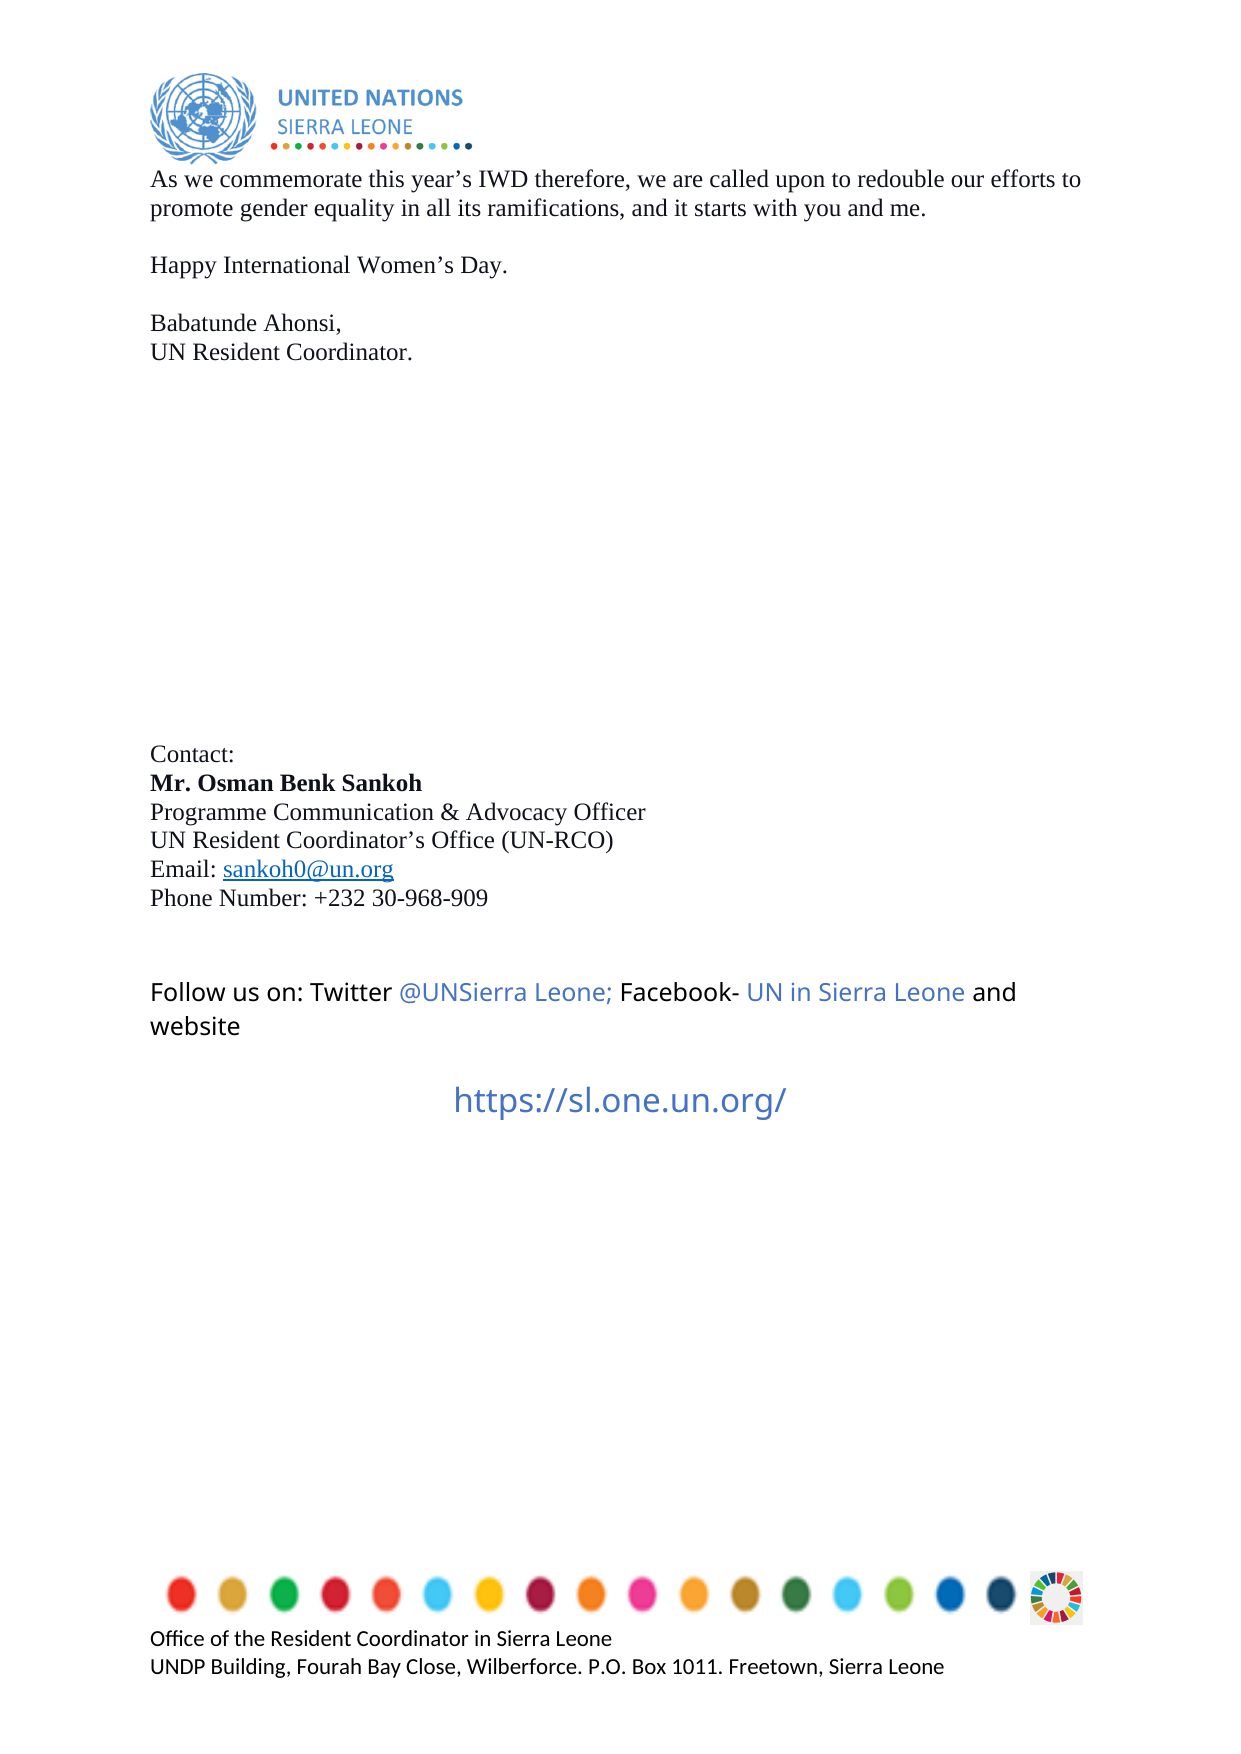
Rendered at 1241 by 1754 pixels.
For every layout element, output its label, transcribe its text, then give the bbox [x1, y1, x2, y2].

text Phone Number: +232 30-968-909 [150, 883, 1090, 912]
text Contact: [150, 739, 1090, 768]
text UN Resident Coordinator’s Office (UN-RCO) [150, 825, 1090, 854]
text Mr. Osman Benk Sankoh [150, 768, 1090, 797]
picture [150, 1561, 1083, 1625]
picture [150, 73, 475, 165]
text Babatunde Ahonsi, [150, 308, 1090, 337]
text https://sl.one.un.org/ [150, 1077, 1090, 1122]
text Happy International Women’s Day. [150, 251, 1090, 279]
text Email: sankoh0@un.org [150, 854, 1090, 883]
text Programme Communication & Advocacy Officer [150, 797, 1090, 825]
text As we commemorate this year’s IWD therefore, we are called upon to redouble our efforts to promote gender equality in all its ramifications, and it starts with you and me. [150, 164, 1090, 222]
text UN Resident Coordinator. [150, 337, 1090, 366]
text Follow us on: Twitter @UNSierra Leone; Facebook- UN in Sierra Leone and website [150, 974, 1090, 1043]
